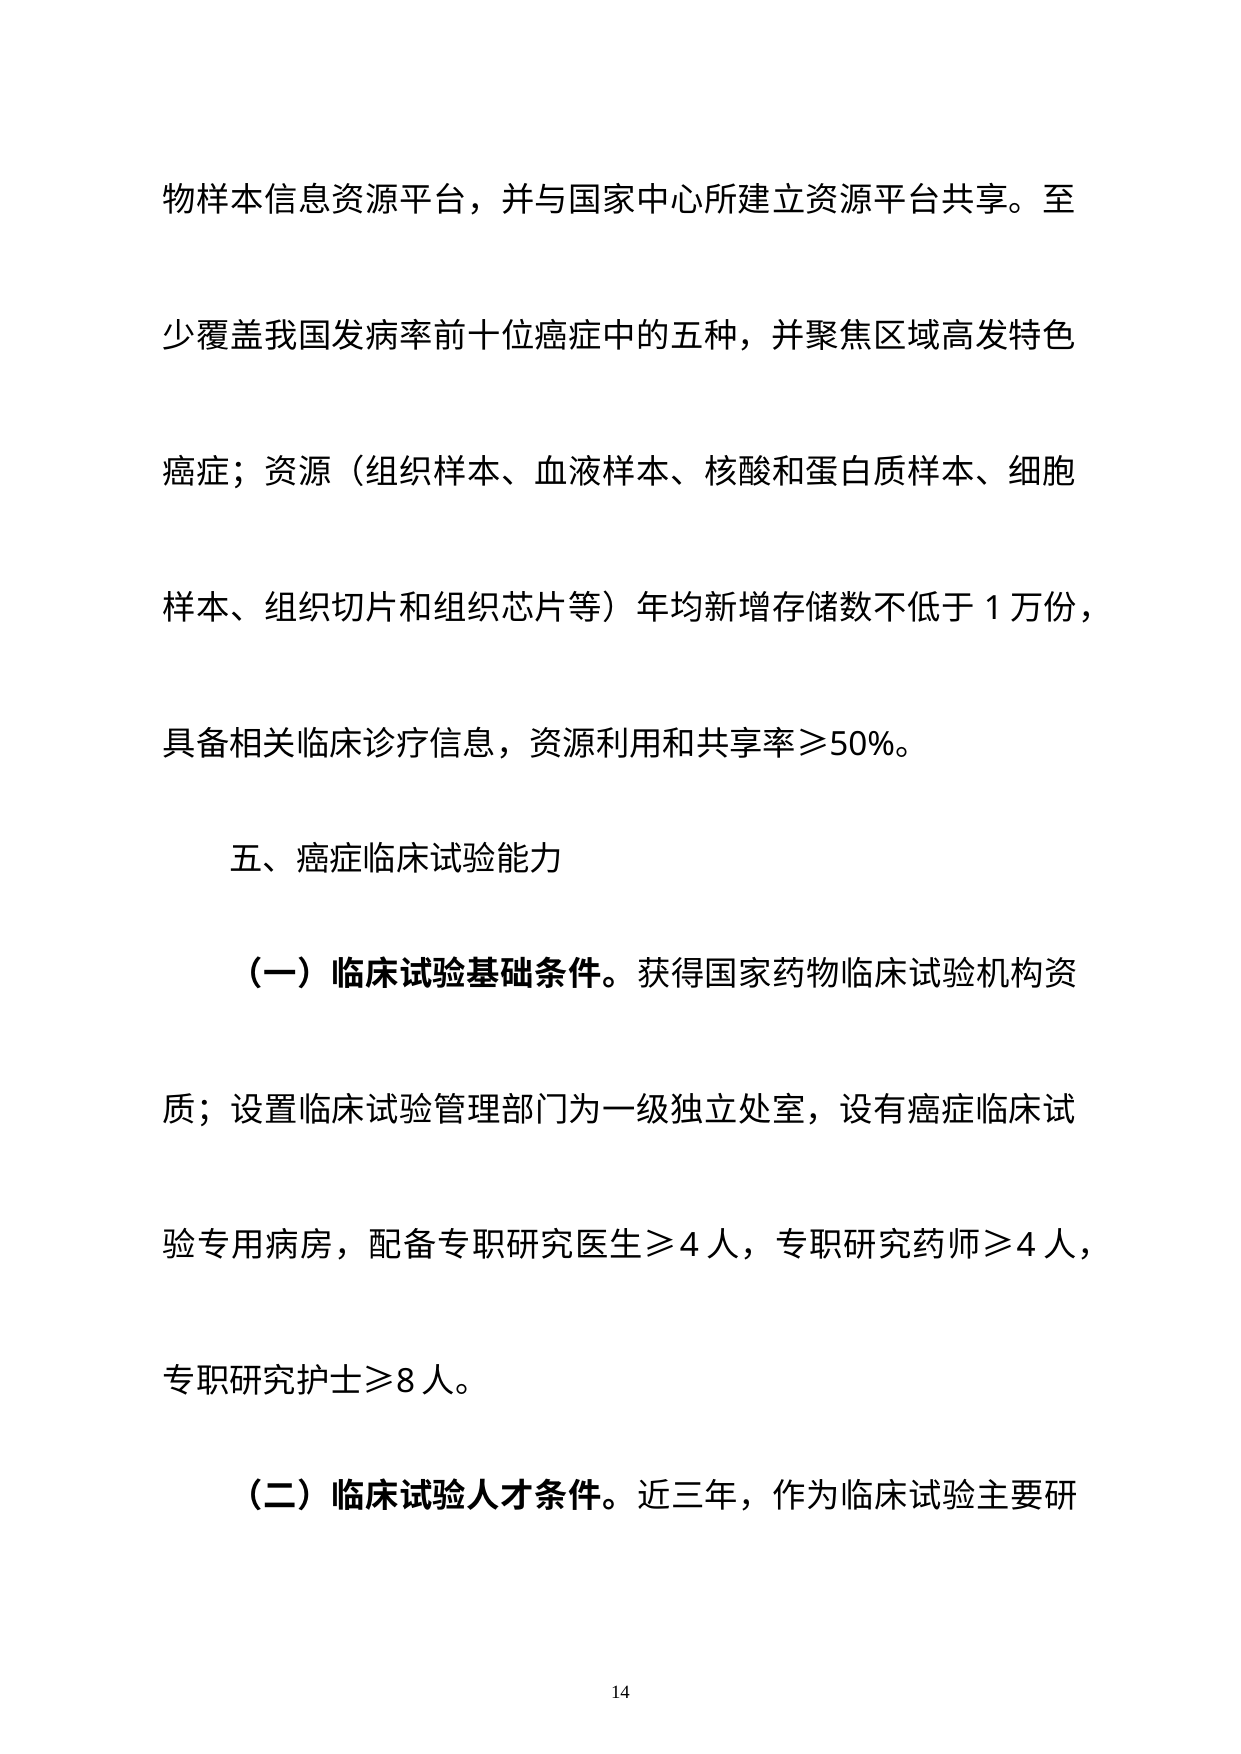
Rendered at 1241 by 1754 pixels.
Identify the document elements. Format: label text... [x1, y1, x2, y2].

text 五、癌症临床试验能力 [162, 811, 1078, 901]
text （一）临床试验基础条件。获得国家药物临床试验机构资质；设置临床试验管理部门为一级独立处室，设有癌症临床试验专用病房，配备专职研究医生≥4人，专职研究药师≥4人，专职研究护士≥8人。 [162, 925, 1078, 1424]
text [162, 152, 1078, 786]
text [162, 1448, 1078, 1538]
